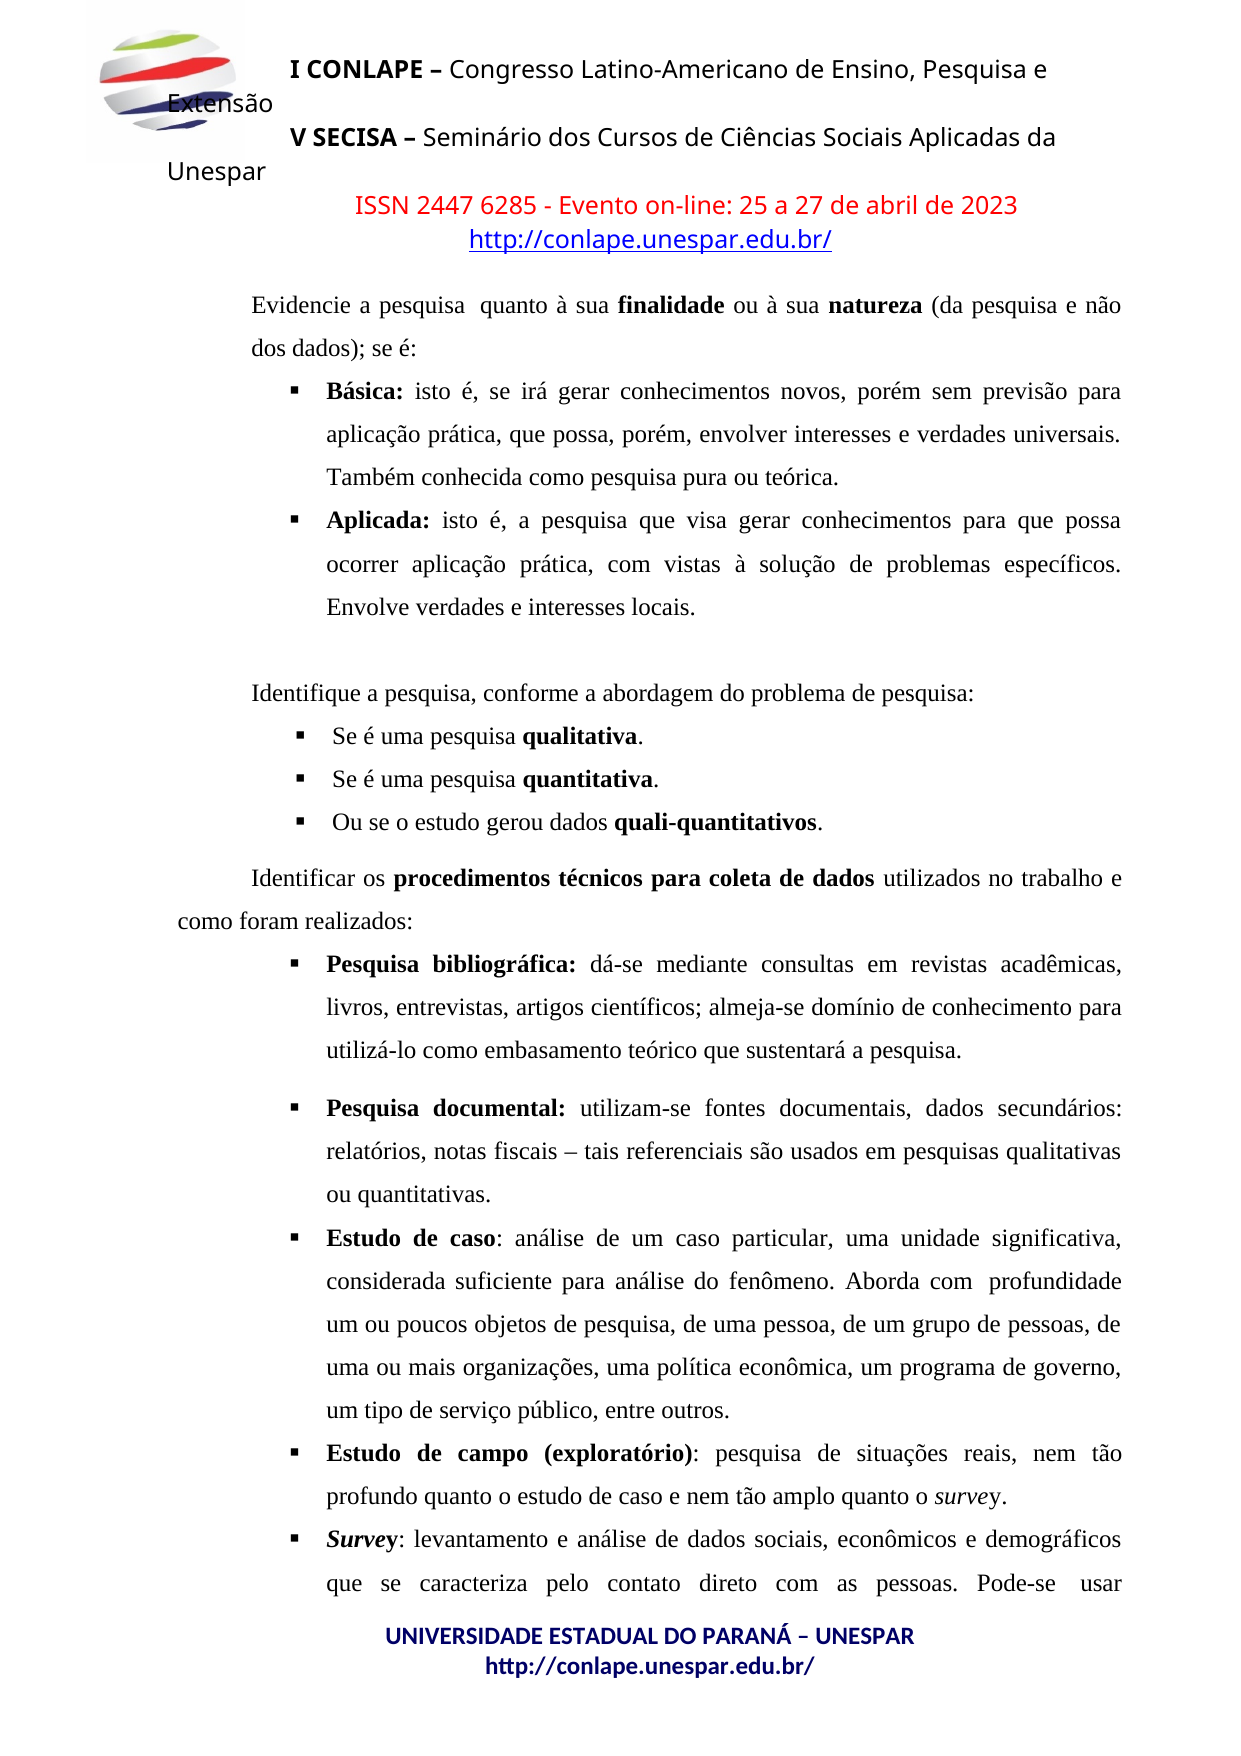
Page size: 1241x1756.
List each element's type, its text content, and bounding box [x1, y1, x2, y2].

list Pesquisa bibliográfica: dá-se mediante consultas em revistas acadêmicas, livros, entrevistas, artigos científicos; almeja-se domínio de conhecimento para utilizá-lo como embasamento teórico que sustentará a pesquisa. [288, 949, 1122, 1064]
text Evidencie a pesquisa quanto à sua finalidade ou à sua natureza (da pesquisa e não dos dados); se é: [251, 290, 1122, 362]
list Se é uma pesquisa qualitativa. [294, 721, 1134, 750]
list Estudo de caso: análise de um caso particular, uma unidade significativa, considerada suficiente para análise do fenômeno. Aborda com profundidade um ou poucos objetos de pesquisa, de uma pessoa, de um grupo de pessoas, de uma ou mais organizações, uma política econômica, um programa de governo, um tipo de serviço público, entre outros. [288, 1223, 1122, 1424]
list Aplicada: isto é, a pesquisa que visa gerar conhecimentos para que possa ocorrer aplicação prática, com vistas à solução de problemas específicos. Envolve verdades e interesses locais. [288, 506, 1122, 621]
list Estudo de campo (exploratório): pesquisa de situações reais, nem tão profundo quanto o estudo de caso e nem tão amplo quanto o survey. [288, 1438, 1122, 1510]
text Identifique a pesquisa, conforme a abordagem do problema de pesquisa: [251, 678, 1134, 707]
picture [86, 0, 246, 163]
list Pesquisa documental: utilizam-se fontes documentais, dados secundários: relatórios, notas fiscais – tais referenciais são usados em pesquisas qualitativas ou quantitativas. [288, 1093, 1122, 1208]
list Se é uma pesquisa quantitativa. [294, 764, 1134, 793]
text Identificar os procedimentos técnicos para coleta de dados utilizados no trabalho e como foram realizados: [177, 863, 1122, 934]
list Básica: isto é, se irá gerar conhecimentos novos, porém sem previsão para aplicação prática, que possa, porém, envolver interesses e verdades universais. Também conhecida como pesquisa pura ou teórica. [288, 376, 1122, 491]
list Ou se o estudo gerou dados quali-quantitativos. [294, 807, 1134, 836]
